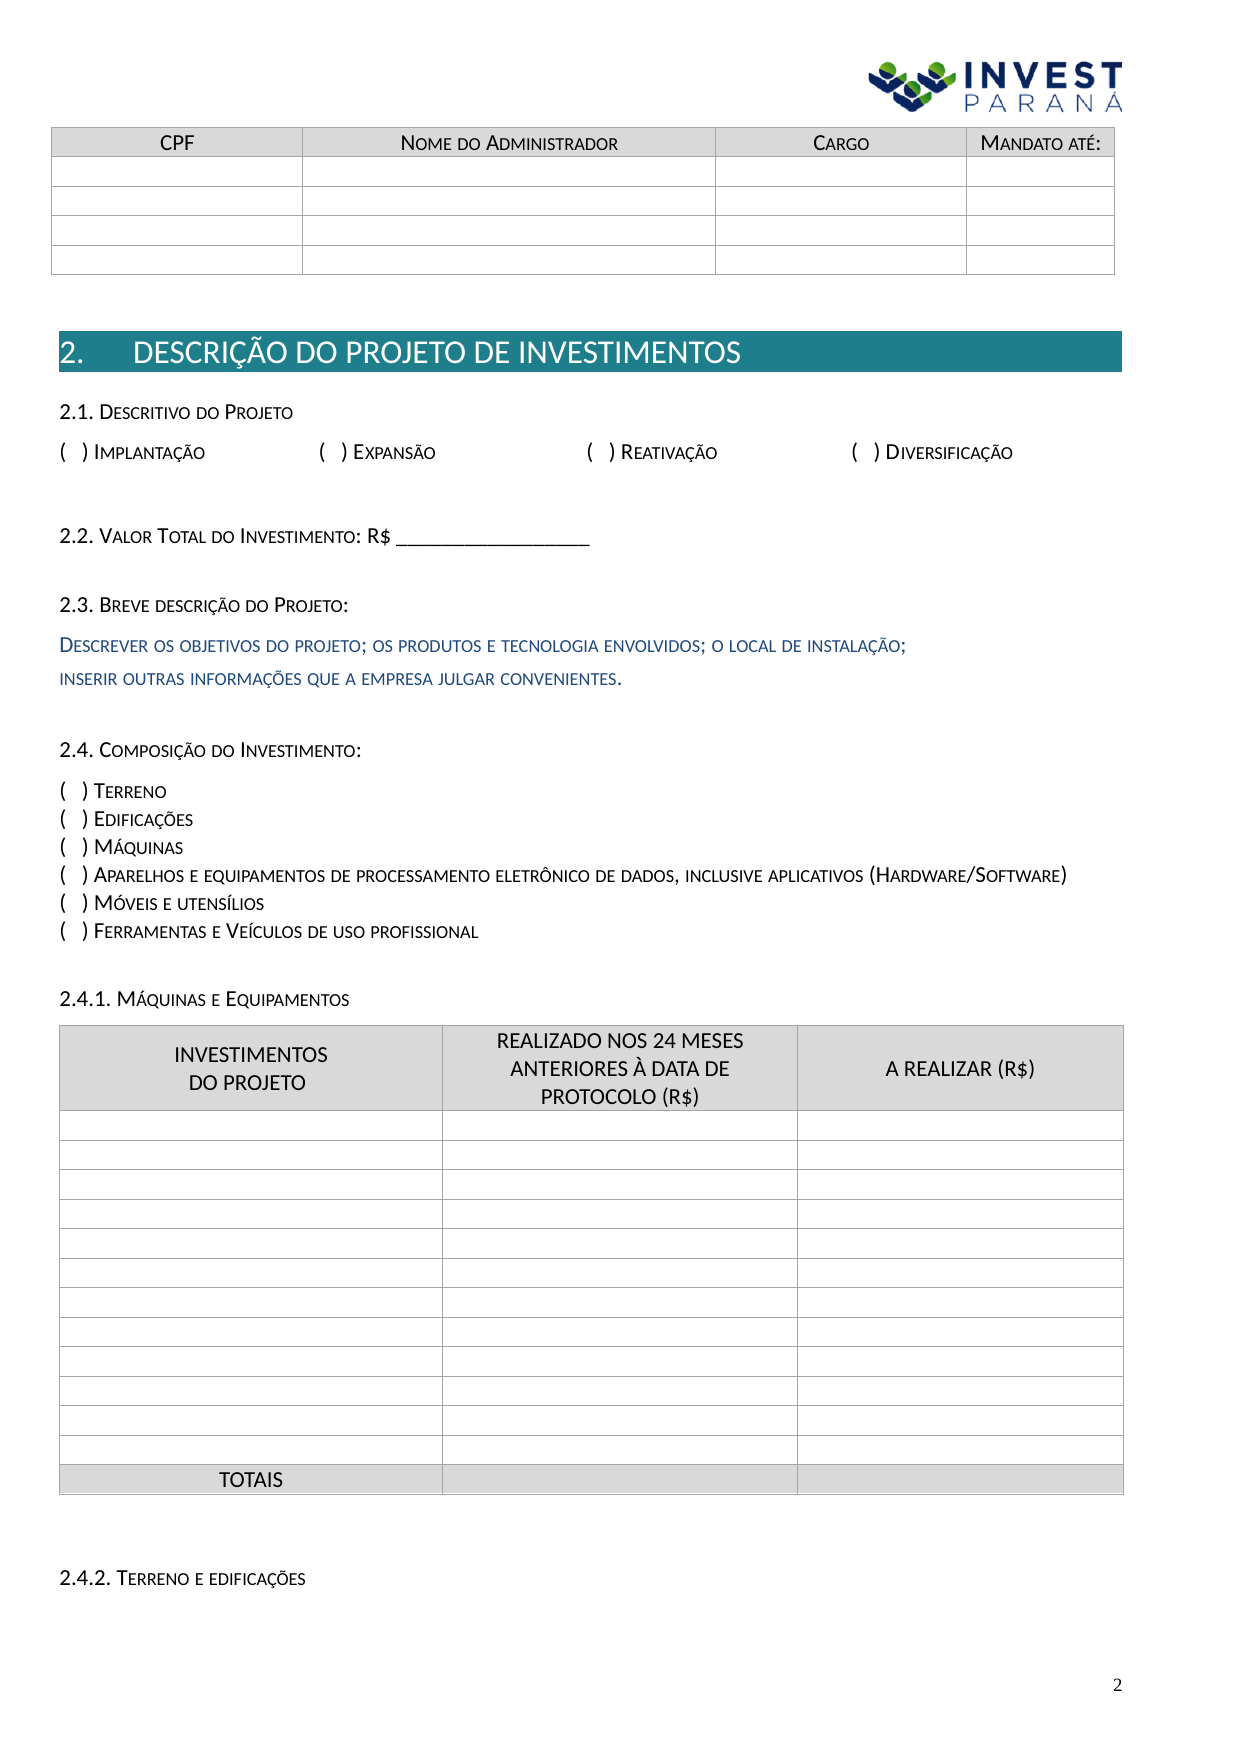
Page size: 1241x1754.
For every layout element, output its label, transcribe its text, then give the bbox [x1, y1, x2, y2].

table_cell [60, 1111, 442, 1140]
table_header A REALIZAR (R$) [798, 1026, 1123, 1110]
table_cell [303, 246, 715, 274]
table_header Nome do Administrador [303, 128, 715, 156]
table_cell [60, 1141, 442, 1169]
table_cell [303, 216, 715, 244]
table_cell [798, 1318, 1123, 1346]
table_cell [60, 1229, 442, 1258]
table_cell [798, 1465, 1123, 1493]
table_cell [443, 1465, 797, 1493]
table_cell [716, 187, 966, 215]
table_cell [798, 1347, 1123, 1376]
table_cell TOTAIS [60, 1465, 442, 1493]
text ( ) Terreno [59, 776, 1122, 804]
text inserir outras informações que a empresa julgar convenientes. [59, 663, 1122, 691]
table_cell [443, 1377, 797, 1405]
table_cell [798, 1259, 1123, 1287]
table_cell [443, 1288, 797, 1317]
table_cell [798, 1288, 1123, 1317]
table_cell [967, 216, 1114, 244]
text 2.1. Descritivo do Projeto [59, 397, 1122, 425]
table_cell [443, 1347, 797, 1376]
table_cell [60, 1259, 442, 1287]
text ( ) Móveis e utensílios [59, 888, 1122, 916]
table_cell [967, 157, 1114, 186]
table_cell [52, 157, 302, 186]
text 2.3. Breve descrição do Projeto: [59, 590, 1122, 618]
list DESCRIÇÃO DO PROJETO DE INVESTIMENTOS [59, 331, 1122, 372]
table_cell [716, 157, 966, 186]
table_cell [716, 216, 966, 244]
table_header CPF [52, 128, 302, 156]
picture [858, 53, 1123, 127]
text 2.4.1. Máquinas e Equipamentos [59, 984, 1122, 1013]
table_cell [443, 1170, 797, 1199]
table_header INVESTIMENTOS DO PROJETO [60, 1026, 442, 1110]
table_cell [798, 1200, 1123, 1228]
table_cell [60, 1377, 442, 1405]
table_cell [443, 1259, 797, 1287]
table_cell [798, 1111, 1123, 1140]
text Descrever os objetivos do projeto; os produtos e tecnologia envolvidos; o local de instalação; [59, 631, 1122, 658]
table_cell [60, 1436, 442, 1464]
table_cell [60, 1200, 442, 1228]
text ( ) Máquinas [59, 832, 1122, 860]
table_cell [798, 1406, 1123, 1434]
table_cell [798, 1141, 1123, 1169]
text ( ) Edificações [59, 804, 1122, 832]
table_header Cargo [716, 128, 966, 156]
table_cell [303, 157, 715, 186]
table_cell [443, 1406, 797, 1434]
table_cell [967, 246, 1114, 274]
table_cell [716, 246, 966, 274]
table_cell [443, 1141, 797, 1169]
table_cell [60, 1170, 442, 1199]
table_cell [443, 1436, 797, 1464]
table_cell [52, 187, 302, 215]
table_cell [303, 187, 715, 215]
table_header Mandato até: [967, 128, 1114, 156]
table_cell [798, 1377, 1123, 1405]
table_cell [798, 1170, 1123, 1199]
text 2.4. Composição do Investimento: [59, 735, 1122, 763]
table_cell [443, 1111, 797, 1140]
table_cell [798, 1436, 1123, 1464]
text ( ) Ferramentas e Veículos de uso profissional [59, 916, 1122, 944]
table_cell [967, 187, 1114, 215]
table_cell [60, 1347, 442, 1376]
text ( ) Implantação ( ) Expansão ( ) Reativação ( ) Diversificação [59, 437, 1122, 465]
table_cell [798, 1229, 1123, 1258]
text ( ) Aparelhos e equipamentos de processamento eletrônico de dados, inclusive aplicativos (Hardware/Software) [59, 860, 1122, 888]
table_cell [443, 1200, 797, 1228]
table_cell [443, 1318, 797, 1346]
table_cell [60, 1288, 442, 1317]
text 2.2. Valor Total do Investimento: R$ _________________ [59, 521, 1122, 549]
table_cell [52, 216, 302, 244]
table_cell [443, 1229, 797, 1258]
table_cell [60, 1318, 442, 1346]
text 2.4.2. Terreno e edificações [59, 1563, 1122, 1591]
table_header REALIZADO NOS 24 MESES ANTERIORES À DATA DE PROTOCOLO (R$) [443, 1026, 797, 1110]
table_cell [52, 246, 302, 274]
table_cell [60, 1406, 442, 1434]
